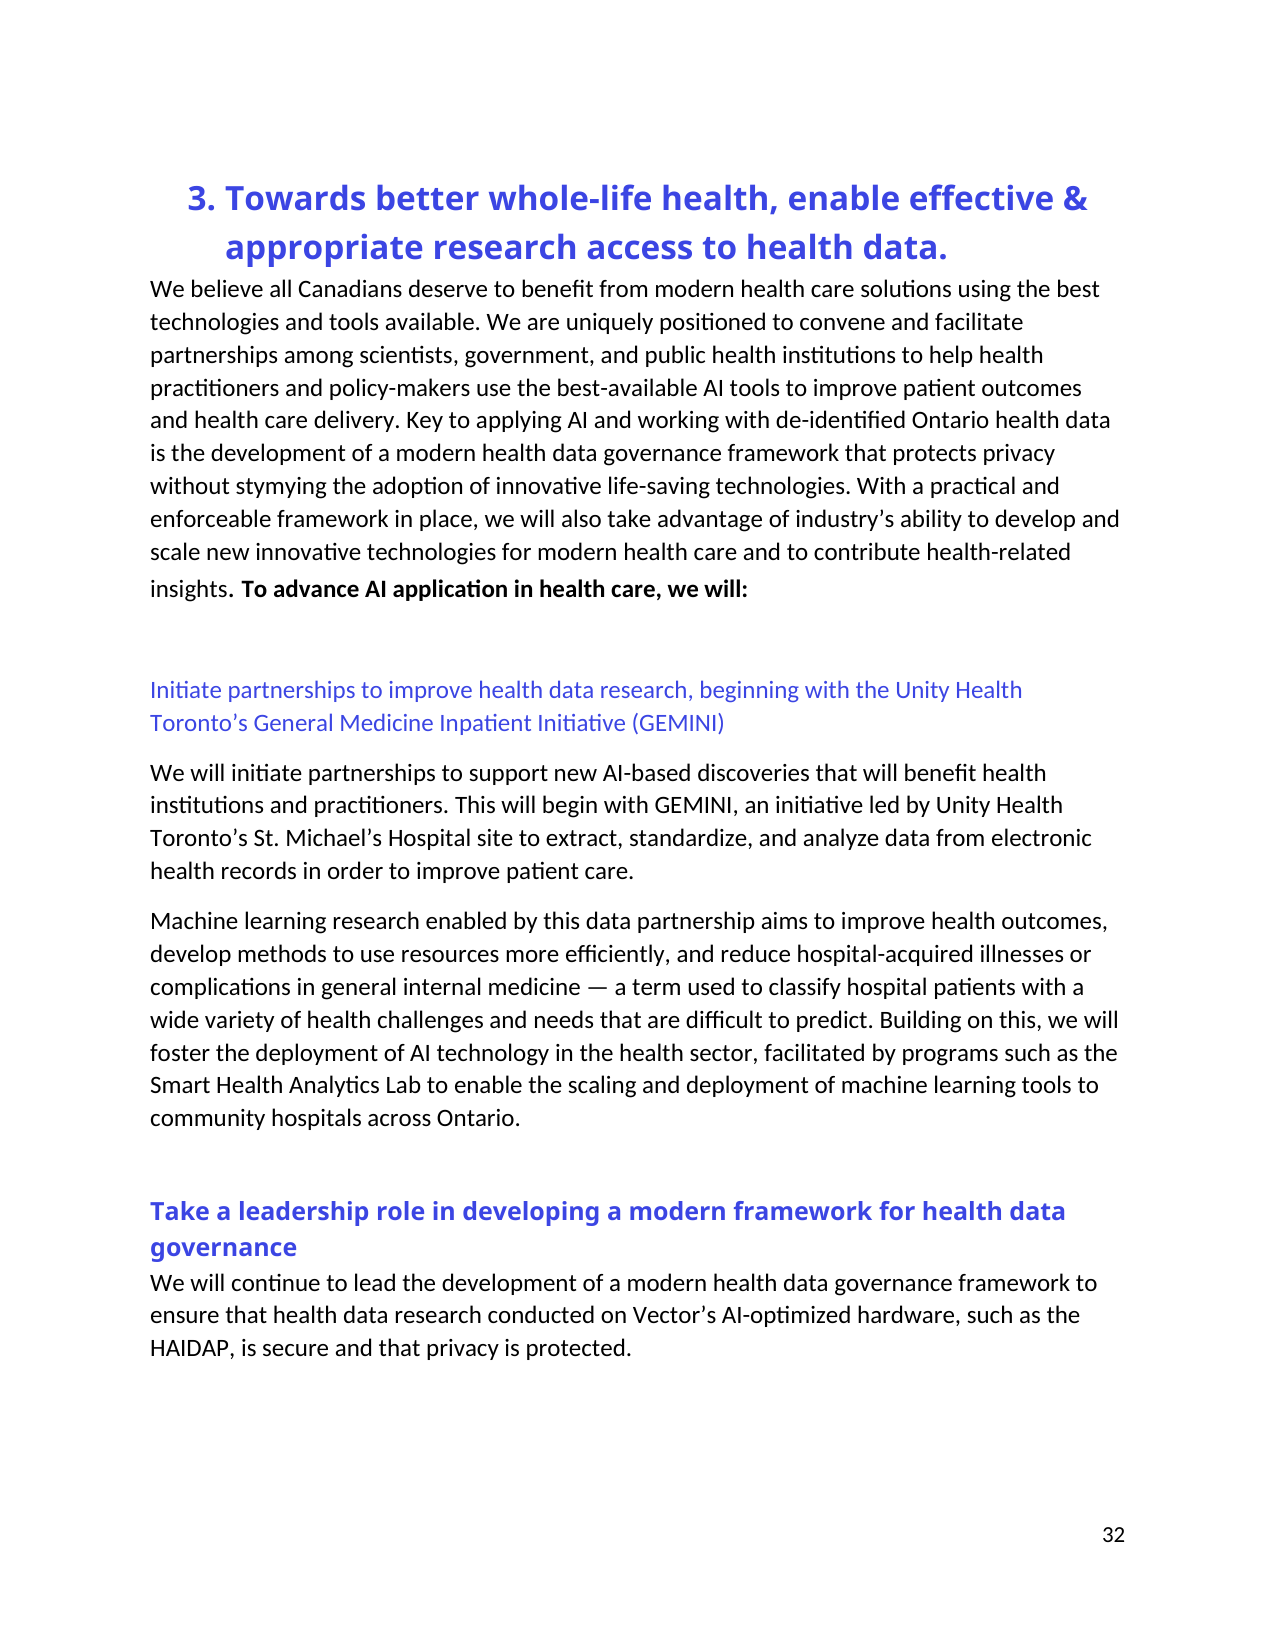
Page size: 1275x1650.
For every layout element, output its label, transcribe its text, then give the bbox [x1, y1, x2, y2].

text We believe all Canadians deserve to benefit from modern health care solutions using the best technologies and tools available. We are uniquely positioned to convene and facilitate partnerships among scientists, government, and public health institutions to help health practitioners and policy-makers use the best-available AI tools to improve patient outcomes and health care delivery. Key to applying AI and working with de-identified Ontario health data is the development of a modern health data governance framework that protects privacy without stymying the adoption of innovative life-saving technologies. With a practical and enforceable framework in place, we will also take advantage of industry’s ability to develop and scale new innovative technologies for modern health care and to contribute health-related insights. To advance AI application in health care, we will: [150, 273, 1125, 605]
subtitle Towards better whole-life health, enable effective & appropriate research access to health data. [187, 175, 1125, 269]
text Machine learning research enabled by this data partnership aims to improve health outcomes, develop methods to use resources more efficiently, and reduce hospital-acquired illnesses or complications in general internal medicine — a term used to classify hospital patients with a wide variety of health challenges and needs that are difficult to predict. Building on this, we will foster the deployment of AI technology in the health sector, facilitated by programs such as the Smart Health Analytics Lab to enable the scaling and deployment of machine learning tools to community hospitals across Ontario. [150, 905, 1125, 1133]
text We will continue to lead the development of a modern health data governance framework to ensure that health data research conducted on Vector’s AI-optimized hardware, such as the HAIDAP, is secure and that privacy is protected. [150, 1267, 1125, 1363]
subtitle Take a leadership role in developing a modern framework for health data governance [150, 1193, 1125, 1264]
text We will initiate partnerships to support new AI-based discoveries that will benefit health institutions and practitioners. This will begin with GEMINI, an initiative led by Unity Health Toronto’s St. Michael’s Hospital site to extract, standardize, and analyze data from electronic health records in order to improve patient care. [150, 757, 1125, 886]
text Initiate partnerships to improve health data research, beginning with the Unity Health Toronto’s General Medicine Inpatient Initiative (GEMINI) [150, 674, 1125, 738]
